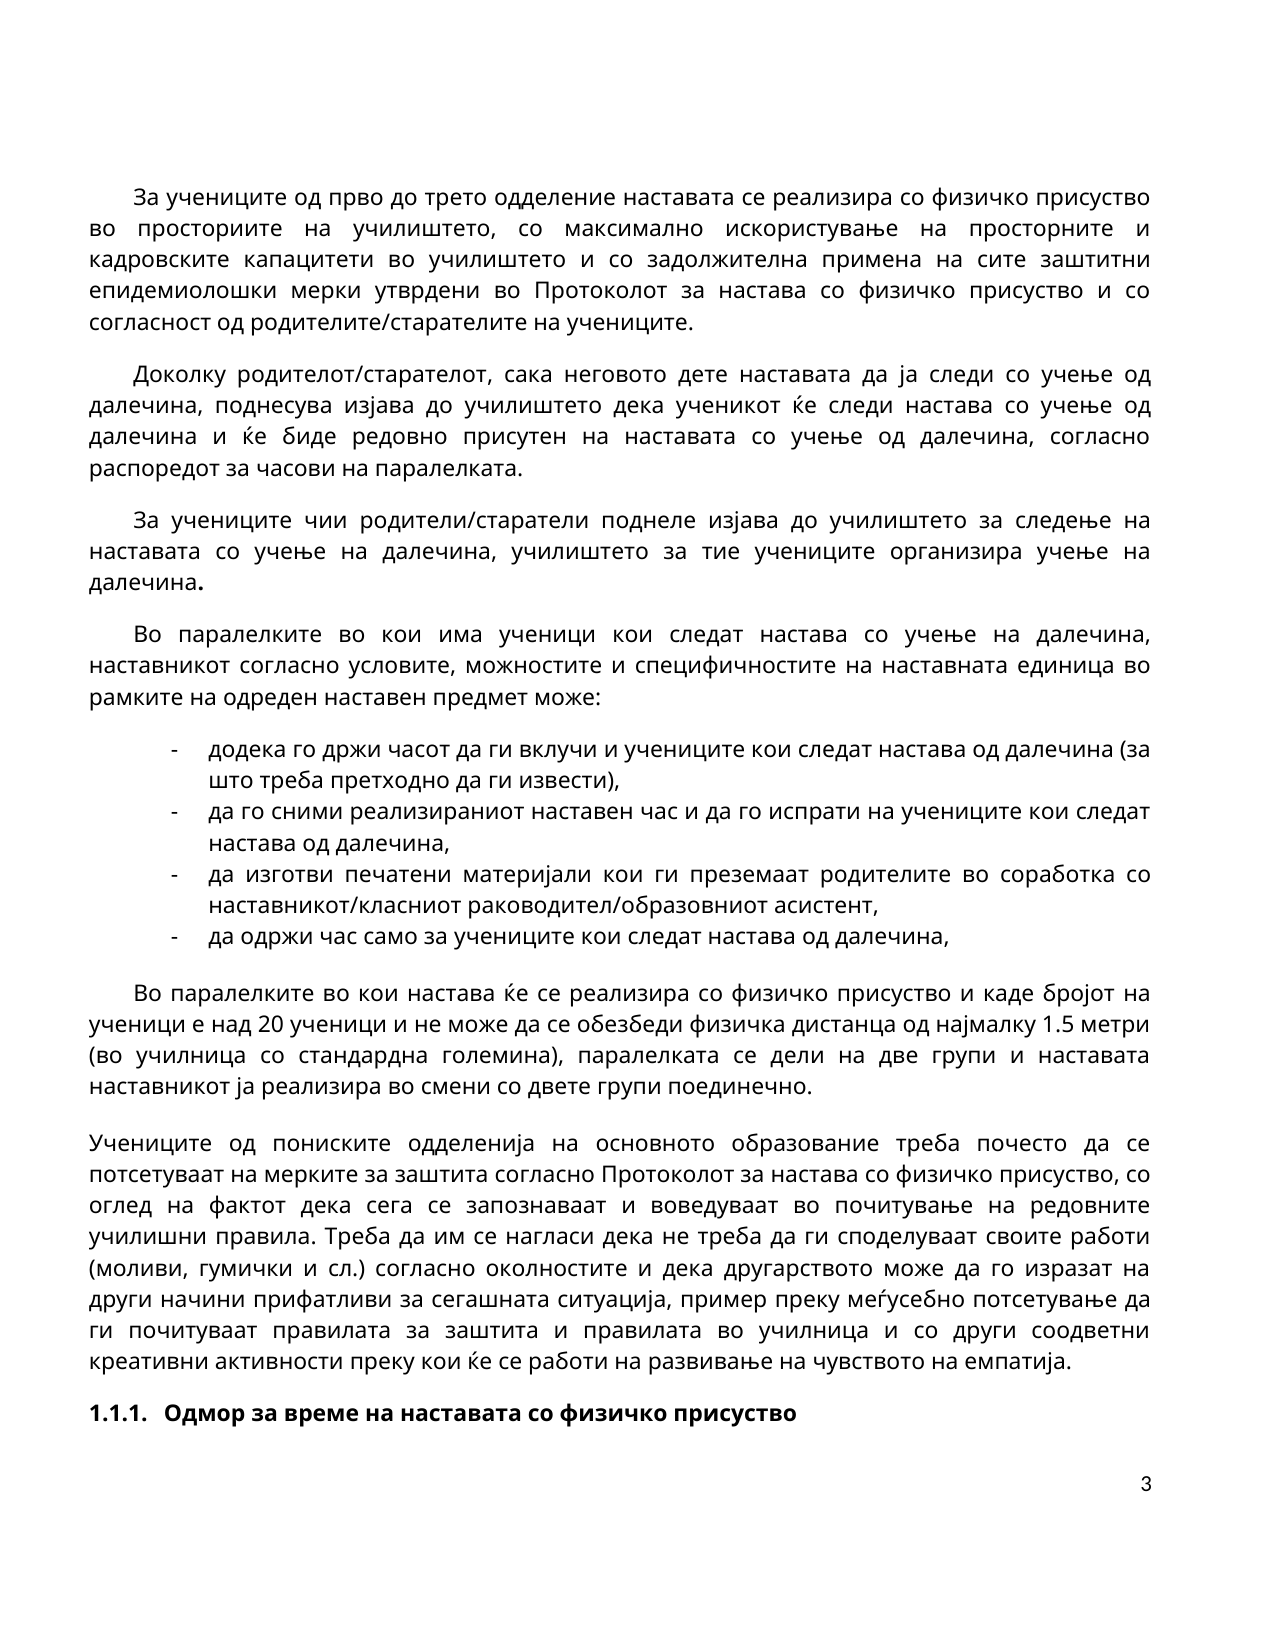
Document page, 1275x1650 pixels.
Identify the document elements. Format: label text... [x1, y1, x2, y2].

text Учениците од пониските одделенија на основното образование треба почесто да се потсетуваат на мерките за заштита согласно Протоколот за настава со физичко присуство, со оглед на фактот дека сега се запознаваат и воведуваат во почитување на редовните училишни правила. Треба да им се нагласи дека не треба да ги споделуваат своите работи (моливи, гумички и сл.) согласно околностите и дека другарството може да го изразат на други начини прифатливи за сегашната ситуација, пример преку меѓусебно потсетување да ги почитуваат правилата за заштита и правилата во училница и со други соодветни креативни активности преку кои ќе се работи на развивање на чувството на емпатија. [89, 1127, 1152, 1377]
text За учениците чии родители/старатели поднеле изјава до училиштето за следење на наставата со учење на далечина, училиштето за тие учениците организира учење на далечина. [89, 504, 1152, 597]
list да изготви печатени материјали кои ги преземаат родителите во соработка со наставникот/класниот раководител/образовниот асистент, [171, 858, 1152, 920]
text Во паралелките во кои настава ќе се реализира со физичко присуство и каде бројот на ученици е над 20 ученици и не може да се обезбеди физичка дистанца од најмалку 1.5 метри (во училница со стандардна големина), паралелката се дели на две групи и наставата наставникот ја реализира во смени со двете групи поединечно. [89, 977, 1152, 1102]
text Доколку родителот/старателот, сака неговото дете наставата да ја следи со учење од далечина, поднесува изјава до училиштето дека ученикот ќе следи настава со учење од далечина и ќе биде редовно присутен на наставата со учење од далечина, согласно распоредот за часови на паралелката. [89, 358, 1152, 483]
list додека го држи часот да ги вклучи и учениците кои следат настава од далечина (за што треба претходно да ги извести), [171, 733, 1152, 795]
text Во паралелките во кои има ученици кои следат настава со учење на далечина, наставникот согласно условите, можностите и специфичностите на наставната единица во рамките на одреден наставен предмет може: [89, 618, 1152, 712]
list да го сними реализираниот наставен час и да го испрати на учениците кои следат настава од далечина, [171, 795, 1152, 858]
list Одмор за време на наставата со физичко присуство [89, 1397, 1152, 1429]
text За учениците од прво до трето одделение наставата се реализира со физичко присуство во просториите на училиштето, со максимално искористување на просторните и кадровските капацитети во училиштето и со задолжителна примена на сите заштитни епидемиолошки мерки утврдени во Протоколот за настава со физичко присуство и со согласност од родителите/старателите на учениците. [89, 181, 1152, 337]
list да одржи час само за учениците кои следат настава од далечина, [171, 920, 1152, 952]
